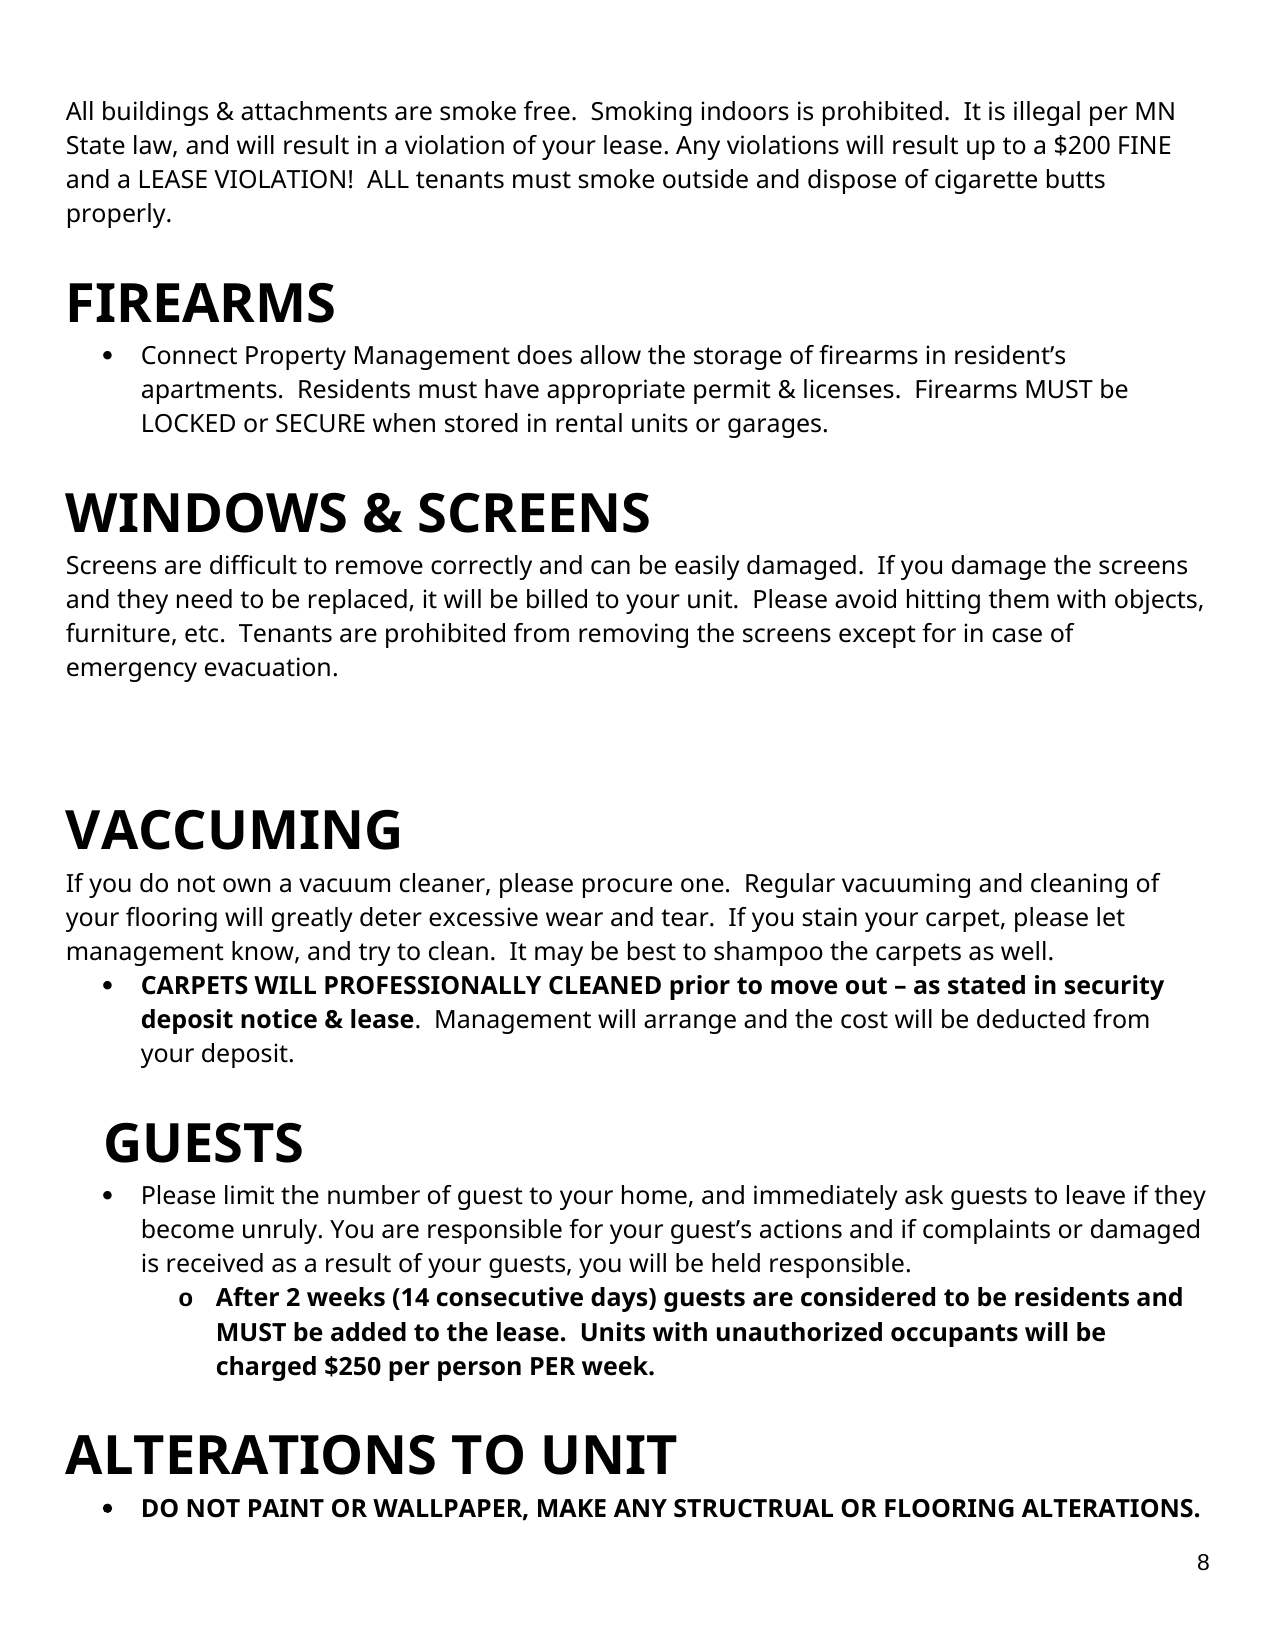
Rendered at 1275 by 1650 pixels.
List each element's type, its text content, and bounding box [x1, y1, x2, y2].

text GUESTS [103, 1104, 1209, 1178]
text FIREARMS [66, 264, 1209, 338]
list Please limit the number of guest to your home, and immediately ask guests to leave if they become unruly. You are responsible for your guest’s actions and if complaints or damaged is received as a result of your guests, you will be held responsible. [103, 1178, 1209, 1280]
text WINDOWS & SCREENS [66, 474, 1209, 548]
text Screens are difficult to remove correctly and can be easily damaged. If you damage the screens and they need to be replaced, it will be billed to your unit. Please avoid hitting them with objects, furniture, etc. Tenants are prohibited from removing the screens except for in case of emergency evacuation. [66, 548, 1209, 684]
list Connect Property Management does allow the storage of firearms in resident’s apartments. Residents must have appropriate permit & licenses. Firearms MUST be LOCKED or SECURE when stored in rental units or garages. [103, 338, 1209, 440]
text All buildings & attachments are smoke free. Smoking indoors is prohibited. It is illegal per MN State law, and will result in a violation of your lease. Any violations will result up to a $200 FINE and a LEASE VIOLATION! ALL tenants must smoke outside and dispose of cigarette butts properly. [66, 94, 1209, 230]
text VACCUMING [66, 792, 1209, 866]
list CARPETS WILL PROFESSIONALLY CLEANED prior to move out – as stated in security deposit notice & lease. Management will arrange and the cost will be deducted from your deposit. [103, 968, 1209, 1070]
list After 2 weeks (14 consecutive days) guests are considered to be residents and MUST be added to the lease. Units with unauthorized occupants will be charged $250 per person PER week. [178, 1280, 1209, 1382]
list DO NOT PAINT OR WALLPAPER, MAKE ANY STRUCTRUAL OR FLOORING ALTERATIONS. [103, 1490, 1209, 1524]
text If you do not own a vacuum cleaner, please procure one. Regular vacuuming and cleaning of your flooring will greatly deter excessive wear and tear. If you stain your carpet, please let management know, and try to clean. It may be best to shampoo the carpets as well. [66, 866, 1209, 968]
text ALTERATIONS TO UNIT [66, 1416, 1209, 1490]
